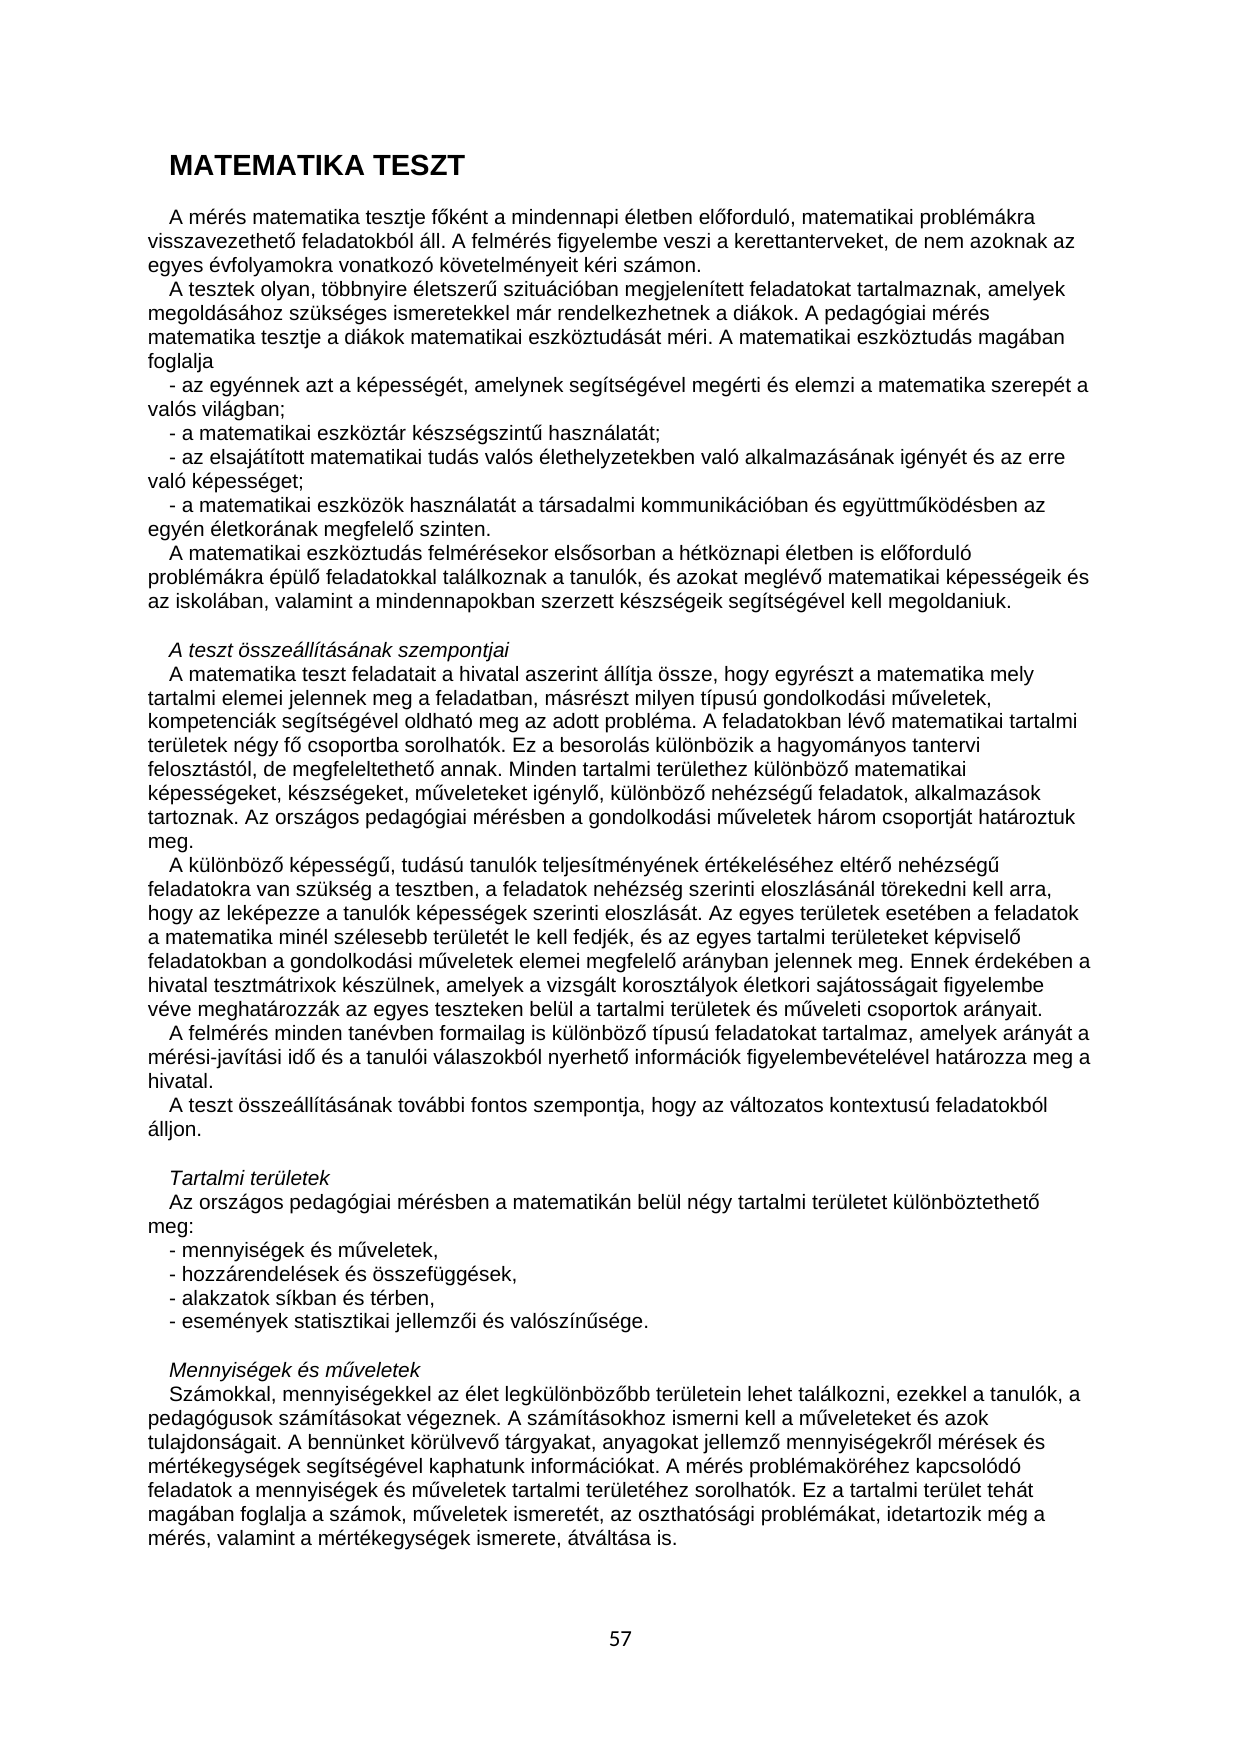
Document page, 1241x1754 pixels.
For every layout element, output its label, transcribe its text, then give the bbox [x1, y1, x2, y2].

text A teszt összeállításának szempontjai [148, 637, 1093, 661]
text - alakzatok síkban és térben, [148, 1285, 1093, 1309]
text A tesztek olyan, többnyire életszerű szituációban megjelenített feladatokat tartalmaznak, amelyek megoldásához szükséges ismeretekkel már rendelkezhetnek a diákok. A pedagógiai mérés matematika tesztje a diákok matematikai eszköztudását méri. A matematikai eszköztudás magában foglalja [148, 277, 1093, 373]
text Az országos pedagógiai mérésben a matematikán belül négy tartalmi területet különböztethető meg: [148, 1189, 1093, 1237]
text - mennyiségek és műveletek, [148, 1237, 1093, 1261]
text - az elsajátított matematikai tudás valós élethelyzetekben való alkalmazásának igényét és az erre való képességet; [148, 445, 1093, 493]
text MATEMATIKA TESZT [148, 148, 1093, 181]
text Tartalmi területek [148, 1166, 1093, 1189]
text - az egyénnek azt a képességét, amelynek segítségével megérti és elemzi a matematika szerepét a valós világban; [148, 373, 1093, 421]
text - események statisztikai jellemzői és valószínűsége. [148, 1309, 1093, 1333]
text - hozzárendelések és összefüggések, [148, 1261, 1093, 1285]
text Mennyiségek és műveletek [148, 1358, 1093, 1382]
text A felmérés minden tanévben formailag is különböző típusú feladatokat tartalmaz, amelyek arányát a mérési-javítási idő és a tanulói válaszokból nyerhető információk figyelembevételével határozza meg a hivatal. [148, 1021, 1093, 1093]
text A teszt összeállításának további fontos szempontja, hogy az változatos kontextusú feladatokból álljon. [148, 1093, 1093, 1141]
text A mérés matematika tesztje főként a mindennapi életben előforduló, matematikai problémákra visszavezethető feladatokból áll. A felmérés figyelembe veszi a kerettanterveket, de nem azoknak az egyes évfolyamokra vonatkozó követelményeit kéri számon. [148, 205, 1093, 277]
text A matematika teszt feladatait a hivatal aszerint állítja össze, hogy egyrészt a matematika mely tartalmi elemei jelennek meg a feladatban, másrészt milyen típusú gondolkodási műveletek, kompetenciák segítségével oldható meg az adott probléma. A feladatokban lévő matematikai tartalmi területek négy fő csoportba sorolhatók. Ez a besorolás különbözik a hagyományos tantervi felosztástól, de megfeleltethető annak. Minden tartalmi területhez különböző matematikai képességeket, készségeket, műveleteket igénylő, különböző nehézségű feladatok, alkalmazások tartoznak. Az országos pedagógiai mérésben a gondolkodási műveletek három csoportját határoztuk meg. [148, 661, 1093, 853]
text Számokkal, mennyiségekkel az élet legkülönbözőbb területein lehet találkozni, ezekkel a tanulók, a pedagógusok számításokat végeznek. A számításokhoz ismerni kell a műveleteket és azok tulajdonságait. A bennünket körülvevő tárgyakat, anyagokat jellemző mennyiségekről mérések és mértékegységek segítségével kaphatunk információkat. A mérés problémaköréhez kapcsolódó feladatok a mennyiségek és műveletek tartalmi területéhez sorolhatók. Ez a tartalmi terület tehát magában foglalja a számok, műveletek ismeretét, az oszthatósági problémákat, idetartozik még a mérés, valamint a mértékegységek ismerete, átváltása is. [148, 1382, 1093, 1550]
text A különböző képességű, tudású tanulók teljesítményének értékeléséhez eltérő nehézségű feladatokra van szükség a tesztben, a feladatok nehézség szerinti eloszlásánál törekedni kell arra, hogy az leképezze a tanulók képességek szerinti eloszlását. Az egyes területek esetében a feladatok a matematika minél szélesebb területét le kell fedjék, és az egyes tartalmi területeket képviselő feladatokban a gondolkodási műveletek elemei megfelelő arányban jelennek meg. Ennek érdekében a hivatal tesztmátrixok készülnek, amelyek a vizsgált korosztályok életkori sajátosságait figyelembe véve meghatározzák az egyes teszteken belül a tartalmi területek és műveleti csoportok arányait. [148, 853, 1093, 1021]
text A matematikai eszköztudás felmérésekor elsősorban a hétköznapi életben is előforduló problémákra épülő feladatokkal találkoznak a tanulók, és azokat meglévő matematikai képességeik és az iskolában, valamint a mindennapokban szerzett készségeik segítségével kell megoldaniuk. [148, 541, 1093, 612]
text - a matematikai eszköztár készségszintű használatát; [148, 421, 1093, 445]
text - a matematikai eszközök használatát a társadalmi kommunikációban és együttműködésben az egyén életkorának megfelelő szinten. [148, 493, 1093, 541]
